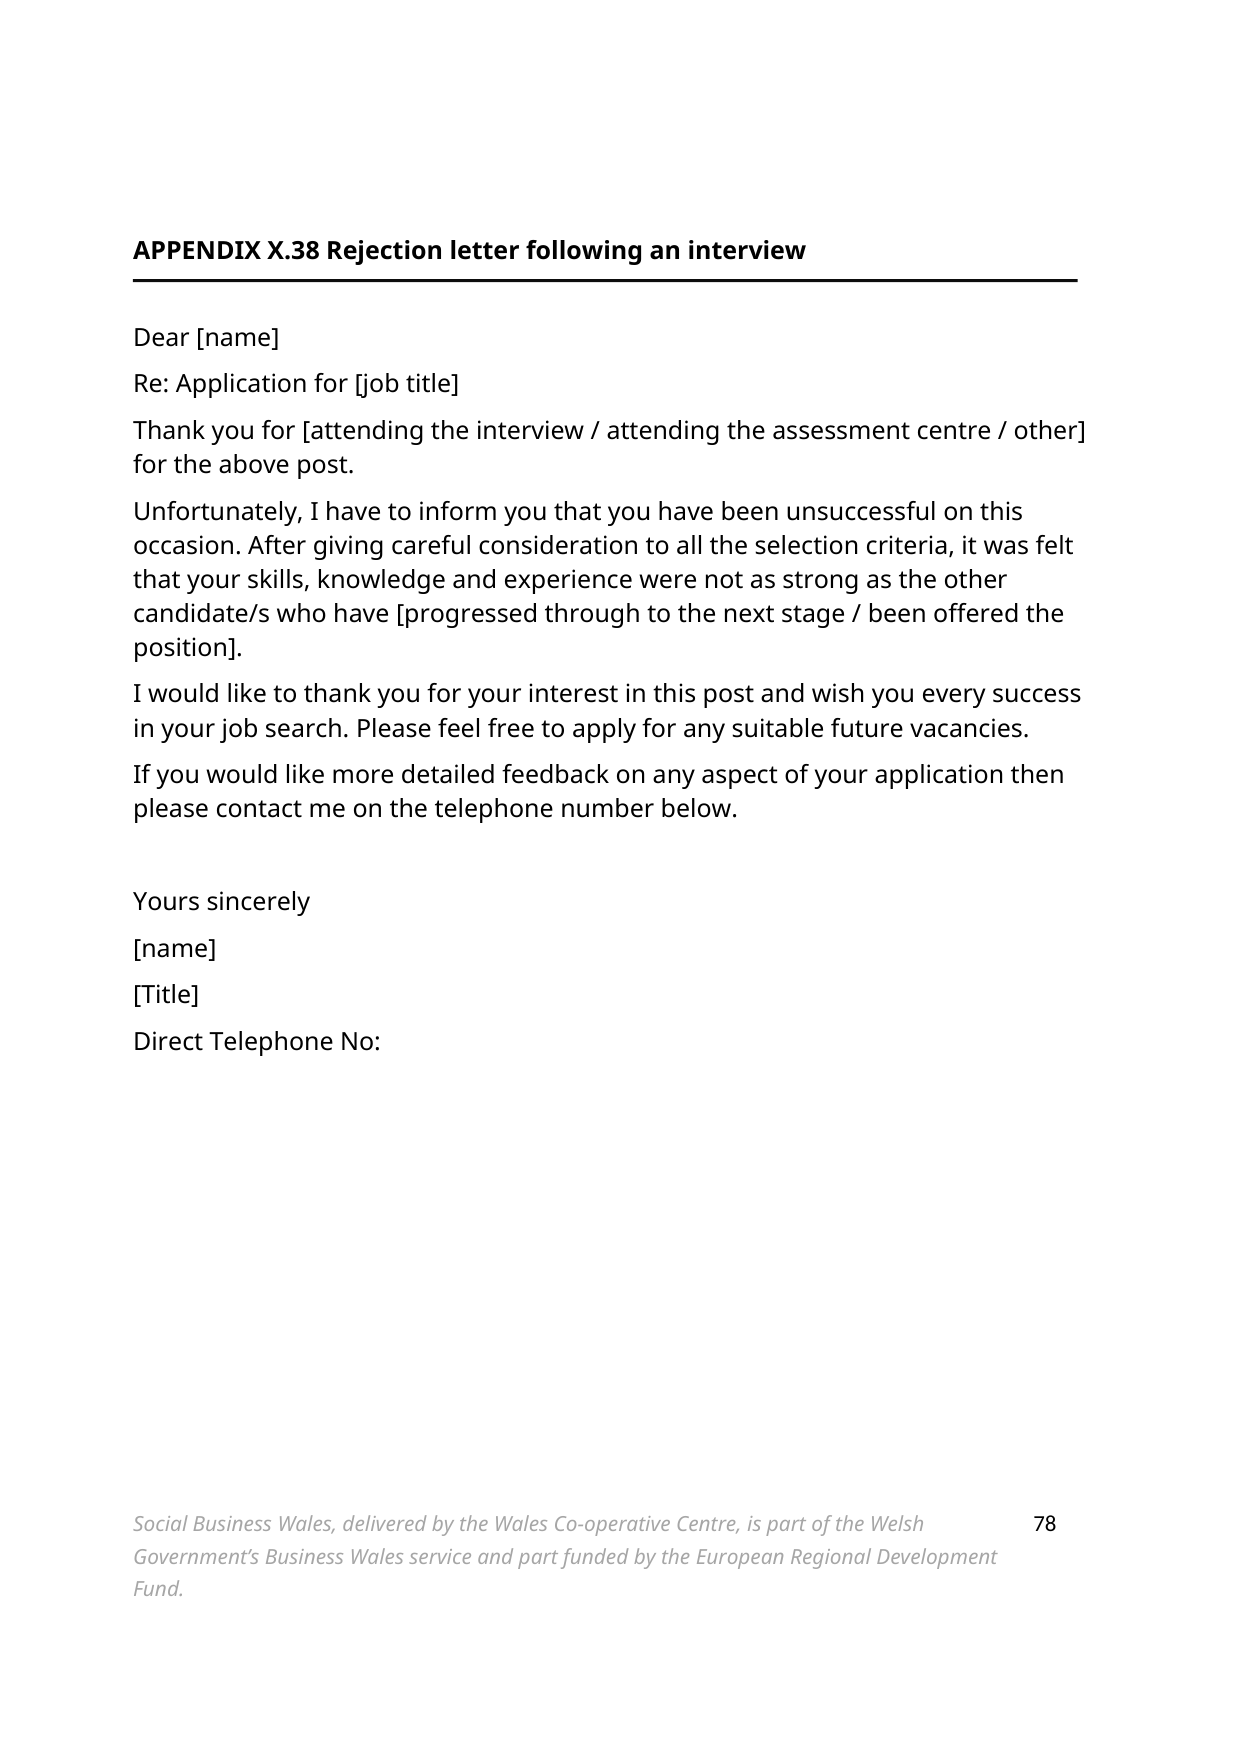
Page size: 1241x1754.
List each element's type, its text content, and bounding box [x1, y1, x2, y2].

text If you would like more detailed feedback on any aspect of your application then please contact me on the telephone number below. [133, 757, 1107, 825]
text [Title] [133, 977, 1107, 1011]
text Re: Application for [job title] [133, 366, 1107, 400]
subtitle APPENDIX X.38 Rejection letter following an interview [133, 232, 1107, 267]
text I would like to thank you for your interest in this post and wish you every success in your job search. Please feel free to apply for any suitable future vacancies. [133, 676, 1107, 744]
text Dear [name] [133, 319, 1107, 354]
text Unfortunately, I have to inform you that you have been unsuccessful on this occasion. After giving careful consideration to all the selection criteria, it was felt that your skills, knowledge and experience were not as strong as the other candidate/s who have [progressed through to the next stage / been offered the position]. [133, 493, 1107, 664]
text Thank you for [attending the interview / attending the assessment centre / other] for the above post. [133, 413, 1107, 481]
text Direct Telephone No: [133, 1024, 1107, 1058]
text [name] [133, 931, 1107, 964]
text Yours sincerely [133, 884, 1107, 918]
